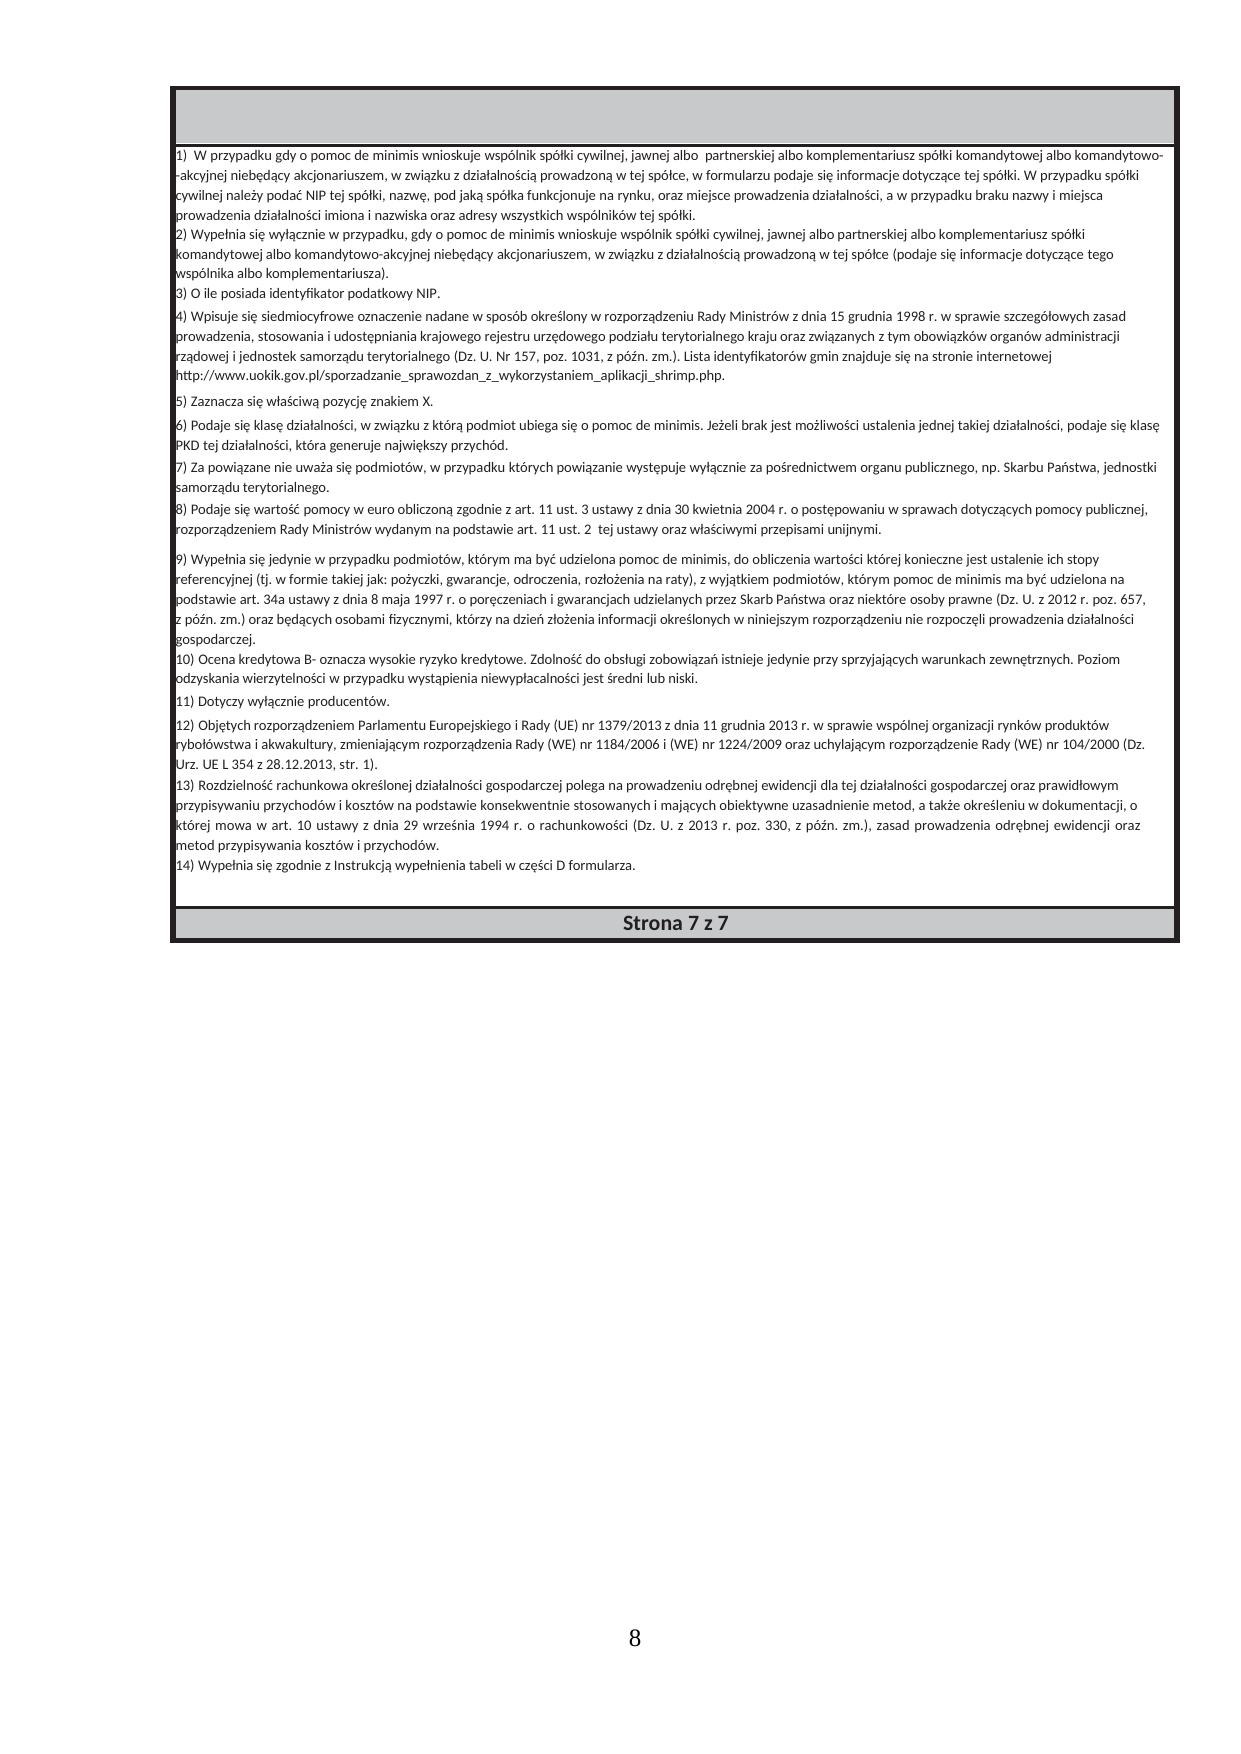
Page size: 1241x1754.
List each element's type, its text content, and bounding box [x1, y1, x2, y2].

table_cell Strona 7 z 7 [176, 909, 1174, 938]
table_cell W przypadku gdy o pomoc de minimis wnioskuje wspólnik spółki cywilnej, jawnej albo partnerskiej albo komplementariusz spółki komandytowej albo komandytowo- -akcyjnej niebędący akcjonariuszem, w związku z działalnością prowadzoną w tej spółce, w formularzu podaje się informacje dotyczące tej spółki. W przypadku spółki cywilnej należy podać NIP tej spółki, nazwę, pod jaką spółka funkcjonuje na rynku, oraz miejsce prowadzenia działalności, a w przypadku braku nazwy i miejsca prowadzenia działalności imiona i nazwiska oraz adresy wszystkich wspólników tej spółki. Wypełnia się wyłącznie w przypadku, gdy o pomoc de minimis wnioskuje wspólnik spółki cywilnej, jawnej albo partnerskiej albo komplementariusz spółki komandytowej albo komandytowo-akcyjnej niebędący akcjonariuszem, w związku z działalnością prowadzoną w tej spółce (podaje się informacje dotyczące tego wspólnika albo komplementariusza). 3) O ile posiada identyfikator podatkowy NIP. Wpisuje się siedmiocyfrowe oznaczenie nadane w sposób określony w rozporządzeniu Rady Ministrów z dnia 15 grudnia 1998 r. w sprawie szczegółowych zasad prowadzenia, stosowania i udostępniania krajowego rejestru urzędowego podziału terytorialnego kraju oraz związanych z tym obowiązków organów administracji rządowej i jednostek samorządu terytorialnego (Dz. U. Nr 157, poz. 1031, z późn. zm.). Lista identyfikatorów gmin znajduje się na stronie internetowej http://www.uokik.gov.pl/sporzadzanie_sprawozdan_z_wykorzystaniem_aplikacji_shrimp.php. Zaznacza się właściwą pozycję znakiem X. Podaje się klasę działalności, w związku z którą podmiot ubiega się o pomoc de minimis. Jeżeli brak jest możliwości ustalenia jednej takiej działalności, podaje się klasę PKD tej działalności, która generuje największy przychód. Za powiązane nie uważa się podmiotów, w przypadku których powiązanie występuje wyłącznie za pośrednictwem organu publicznego, np. Skarbu Państwa, jednostki samorządu terytorialnego. Podaje się wartość pomocy w euro obliczoną zgodnie z art. 11 ust. 3 ustawy z dnia 30 kwietnia 2004 r. o postępowaniu w sprawach dotyczących pomocy publicznej, rozporządzeniem Rady Ministrów wydanym na podstawie art. 11 ust. 2 tej ustawy oraz właściwymi przepisami unijnymi. Wypełnia się jedynie w przypadku podmiotów, którym ma być udzielona pomoc de minimis, do obliczenia wartości której konieczne jest ustalenie ich stopy referencyjnej (tj. w formie takiej jak: pożyczki, gwarancje, odroczenia, rozłożenia na raty), z wyjątkiem podmiotów, którym pomoc de minimis ma być udzielona na podstawie art. 34a ustawy z dnia 8 maja 1997 r. o poręczeniach i gwarancjach udzielanych przez Skarb Państwa oraz niektóre osoby prawne (Dz. U. z 2012 r. poz. 657, z późn. zm.) oraz będących osobami fizycznymi, którzy na dzień złożenia informacji określonych w niniejszym rozporządzeniu nie rozpoczęli prowadzenia działalności gospodarczej. Ocena kredytowa B- oznacza wysokie ryzyko kredytowe. Zdolność do obsługi zobowiązań istnieje jedynie przy sprzyjających warunkach zewnętrznych. Poziom odzyskania wierzytelności w przypadku wystąpienia niewypłacalności jest średni lub niski. Dotyczy wyłącznie producentów. Objętych rozporządzeniem Parlamentu Europejskiego i Rady (UE) nr 1379/2013 z dnia 11 grudnia 2013 r. w sprawie wspólnej organizacji rynków produktów rybołówstwa i akwakultury, zmieniającym rozporządzenia Rady (WE) nr 1184/2006 i (WE) nr 1224/2009 oraz uchylającym rozporządzenie Rady (WE) nr 104/2000 (Dz. Urz. UE L 354 z 28.12.2013, str. 1). Rozdzielność rachunkowa określonej działalności gospodarczej polega na prowadzeniu odrębnej ewidencji dla tej działalności gospodarczej oraz prawidłowym przypisywaniu przychodów i kosztów na podstawie konsekwentnie stosowanych i mających obiektywne uzasadnienie metod, a także określeniu w dokumentacji, o której mowa w art. 10 ustawy z dnia 29 września 1994 r. o rachunkowości (Dz. U. z 2013 r. poz. 330, z późn. zm.), zasad prowadzenia odrębnej ewidencji oraz metod przypisywania kosztów i przychodów. Wypełnia się zgodnie z Instrukcją wypełnienia tabeli w części D formularza. [176, 147, 1174, 906]
table_header [176, 90, 1174, 143]
